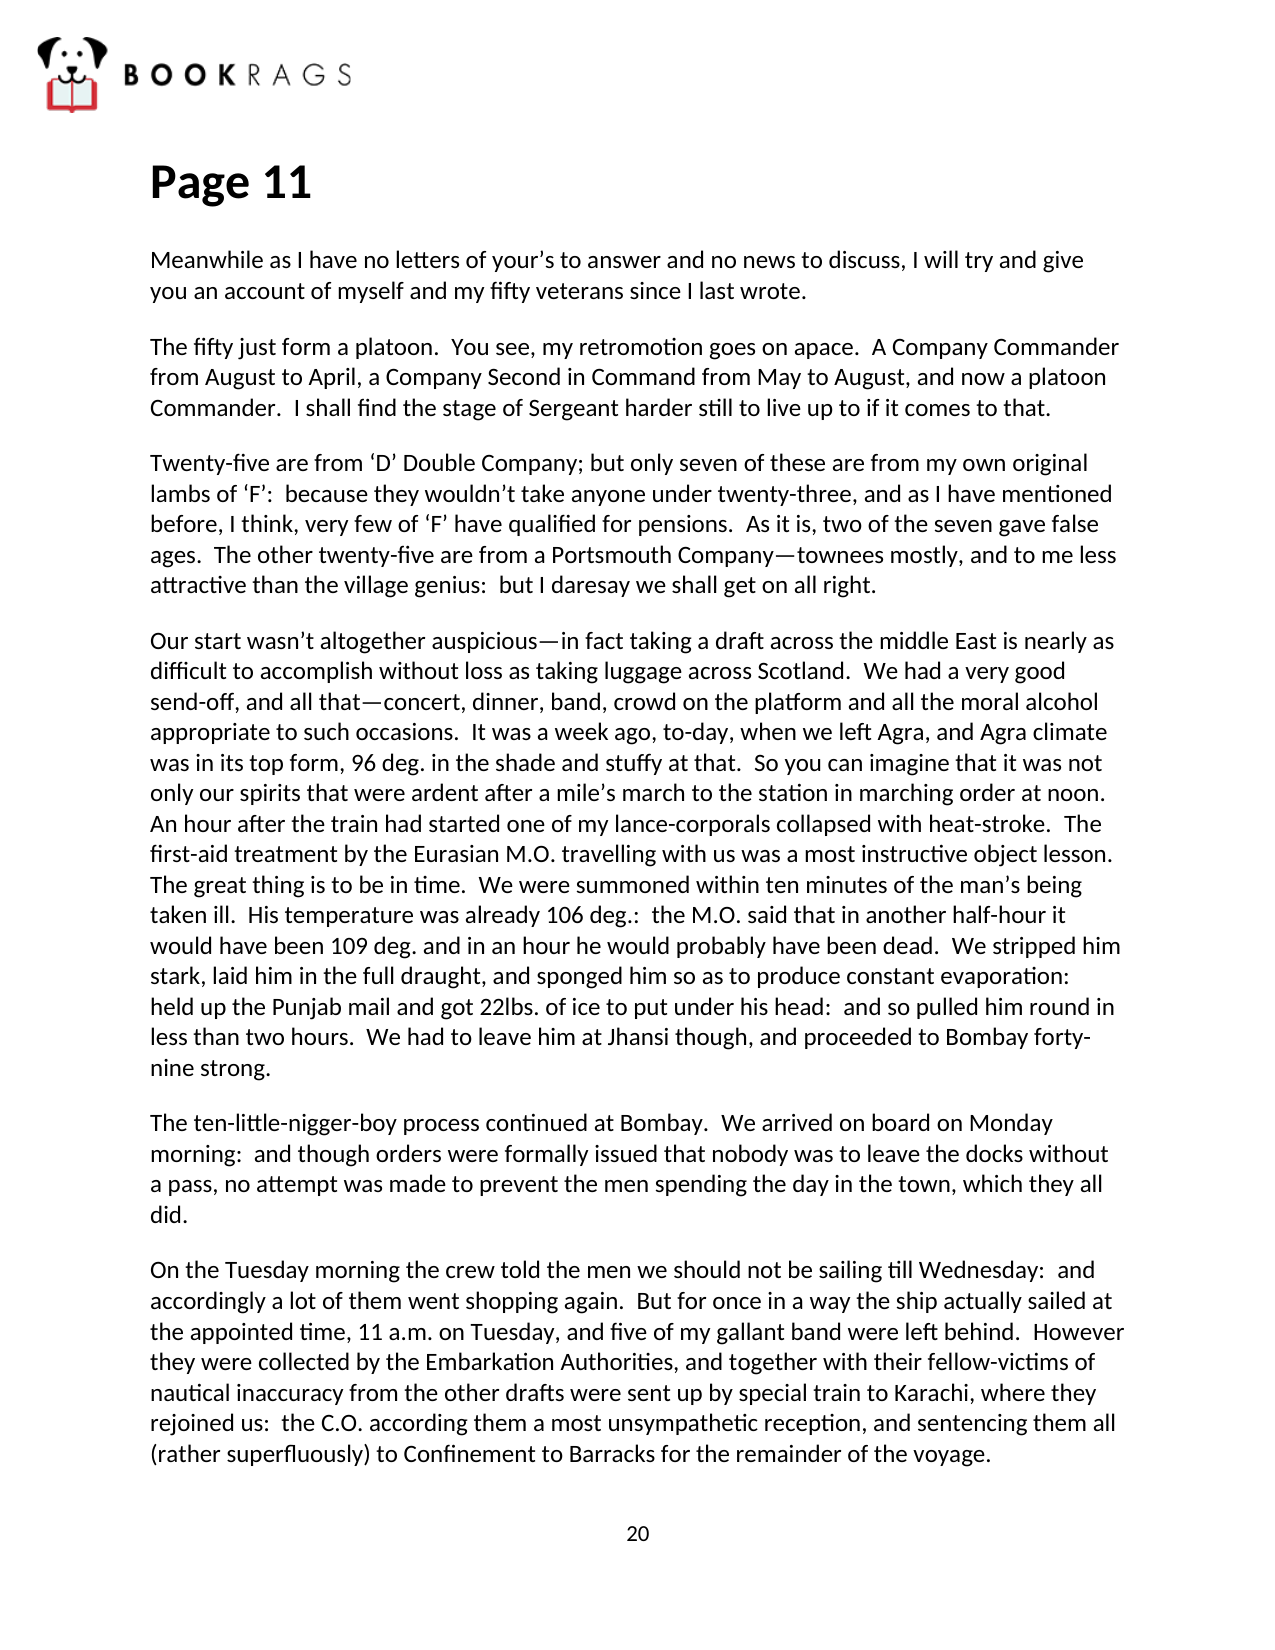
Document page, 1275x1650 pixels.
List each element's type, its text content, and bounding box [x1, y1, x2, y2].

text Page 11 [150, 150, 1125, 211]
text Twenty-five are from ‘D’ Double Company; but only seven of these are from my own original lambs of ‘F’: because they wouldn’t take anyone under twenty-three, and as I have mentioned before, I think, very few of ‘F’ have qualified for pensions. As it is, two of the seven gave false ages. The other twenty-five are from a Portsmouth Company—­townees mostly, and to me less attractive than the village genius: but I daresay we shall get on all right. [150, 447, 1125, 600]
text On the Tuesday morning the crew told the men we should not be sailing till Wednesday: and accordingly a lot of them went shopping again. But for once in a way the ship actually sailed at the appointed time, 11 a.m. on Tuesday, and five of my gallant band were left behind. However they were collected by the Embarkation Authorities, and together with their fellow-victims of nautical inaccuracy from the other drafts were sent up by special train to Karachi, where they rejoined us: the C.O. according them a most unsympathetic reception, and sentencing them all (rather superfluously) to Confinement to Barracks for the remainder of the voyage. [150, 1255, 1125, 1468]
text Meanwhile as I have no letters of your’s to answer and no news to discuss, I will try and give you an account of myself and my fifty veterans since I last wrote. [150, 244, 1125, 306]
text The ten-little-nigger-boy process continued at Bombay. We arrived on board on Monday morning: and though orders were formally issued that nobody was to leave the docks without a pass, no attempt was made to prevent the men spending the day in the town, which they all did. [150, 1108, 1125, 1230]
text Our start wasn’t altogether auspicious—­in fact taking a draft across the middle East is nearly as difficult to accomplish without loss as taking luggage across Scotland. We had a very good send-off, and all that—­concert, dinner, band, crowd on the platform and all the moral alcohol appropriate to such occasions. It was a week ago, to-day, when we left Agra, and Agra climate was in its top form, 96 deg. in the shade and stuffy at that. So you can imagine that it was not only our spirits that were ardent after a mile’s march to the station in marching order at noon. An hour after the train had started one of my lance-corporals collapsed with heat-stroke. The first-aid treatment by the Eurasian M.O. travelling with us was a most instructive object lesson. The great thing is to be in time. We were summoned within ten minutes of the man’s being taken ill. His temperature was already 106 deg.: the M.O. said that in another half-hour it would have been 109 deg. and in an hour he would probably have been dead. We stripped him stark, laid him in the full draught, and sponged him so as to produce constant evaporation: held up the Punjab mail and got 22lbs. of ice to put under his head: and so pulled him round in less than two hours. We had to leave him at Jhansi though, and proceeded to Bombay forty-nine strong. [150, 625, 1125, 1083]
picture [37, 37, 351, 113]
text The fifty just form a platoon. You see, my retromotion goes on apace. A Company Commander from August to April, a Company Second in Command from May to August, and now a platoon Commander. I shall find the stage of Sergeant harder still to live up to if it comes to that. [150, 331, 1125, 422]
